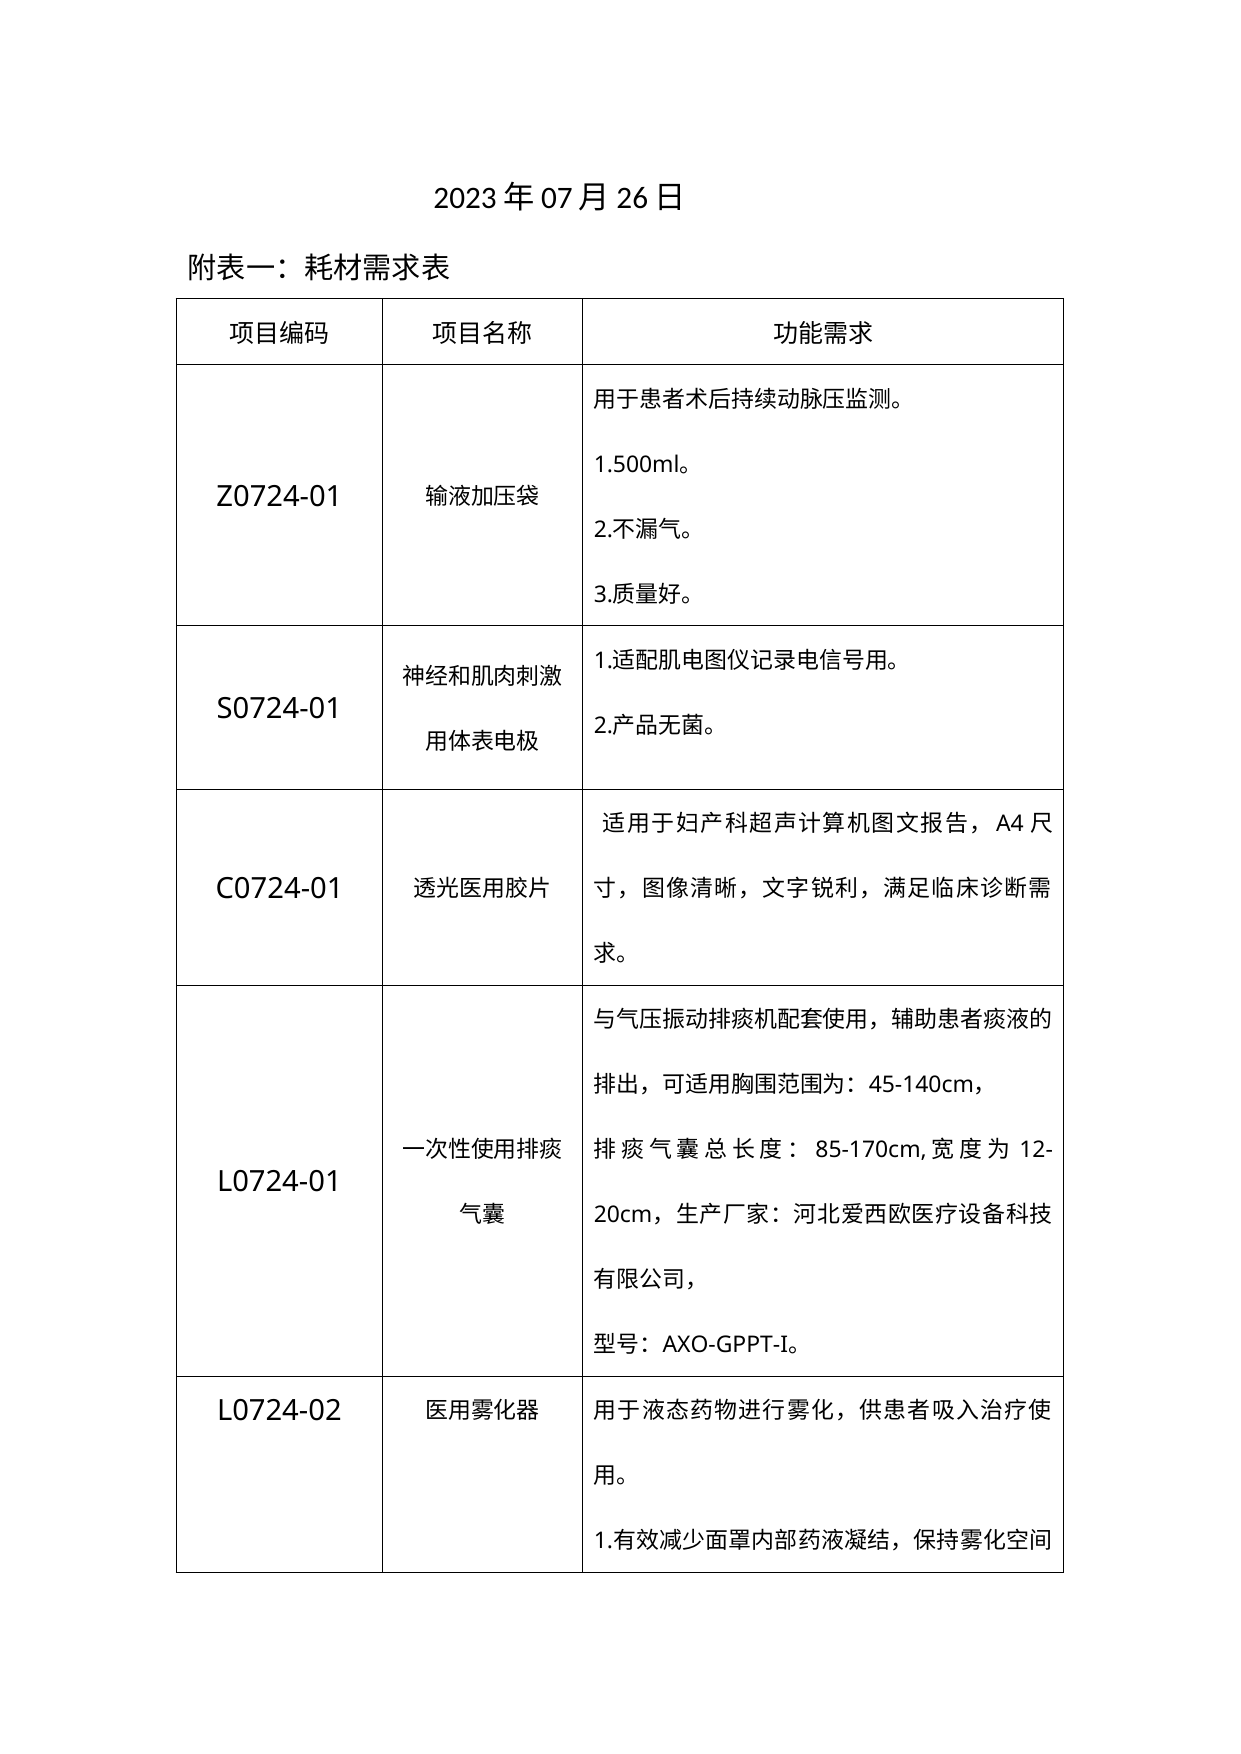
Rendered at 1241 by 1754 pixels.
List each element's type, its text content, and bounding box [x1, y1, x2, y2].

table_cell 用于患者术后持续动脉压监测。 1.500ml。 2.不漏气。 3.质量好。 [583, 365, 1063, 625]
table_header 功能需求 [583, 299, 1063, 364]
table_header 项目名称 [383, 299, 582, 364]
text 附表一：耗材需求表 [187, 233, 1053, 298]
table_cell L0724-01 [177, 986, 382, 1376]
table_cell 输液加压袋 [383, 365, 582, 625]
table_cell 医用雾化器 [383, 1377, 582, 1572]
table_cell 透光医用胶片 [383, 790, 582, 984]
table_cell Z0724-01 [177, 365, 382, 625]
table_cell S0724-01 [177, 626, 382, 788]
table_cell C0724-01 [177, 790, 382, 984]
table_cell 1.适配肌电图仪记录电信号用。 2.产品无菌。 [583, 626, 1063, 788]
table_cell L0724-02 [177, 1377, 382, 1572]
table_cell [583, 1377, 1063, 1572]
table_cell 神经和肌肉刺激用体表电极 [383, 626, 582, 788]
table_cell 适用于妇产科超声计算机图文报告，A4尺寸，图像清晰，文字锐利，满足临床诊断需求。 [583, 790, 1063, 984]
table_header 项目编码 [177, 299, 382, 364]
list 2023年07月26日 [187, 162, 958, 227]
table_cell 一次性使用排痰气囊 [383, 986, 582, 1376]
table_cell 与气压振动排痰机配套使用，辅助患者痰液的排出，可适用胸围范围为：45-140cm， 排痰气囊总长度：85-170cm,宽度为12-20cm，生产厂家：河北爱西欧医疗设备科技有限公司， 型号：AXO-GPPT-I。 [583, 986, 1063, 1376]
